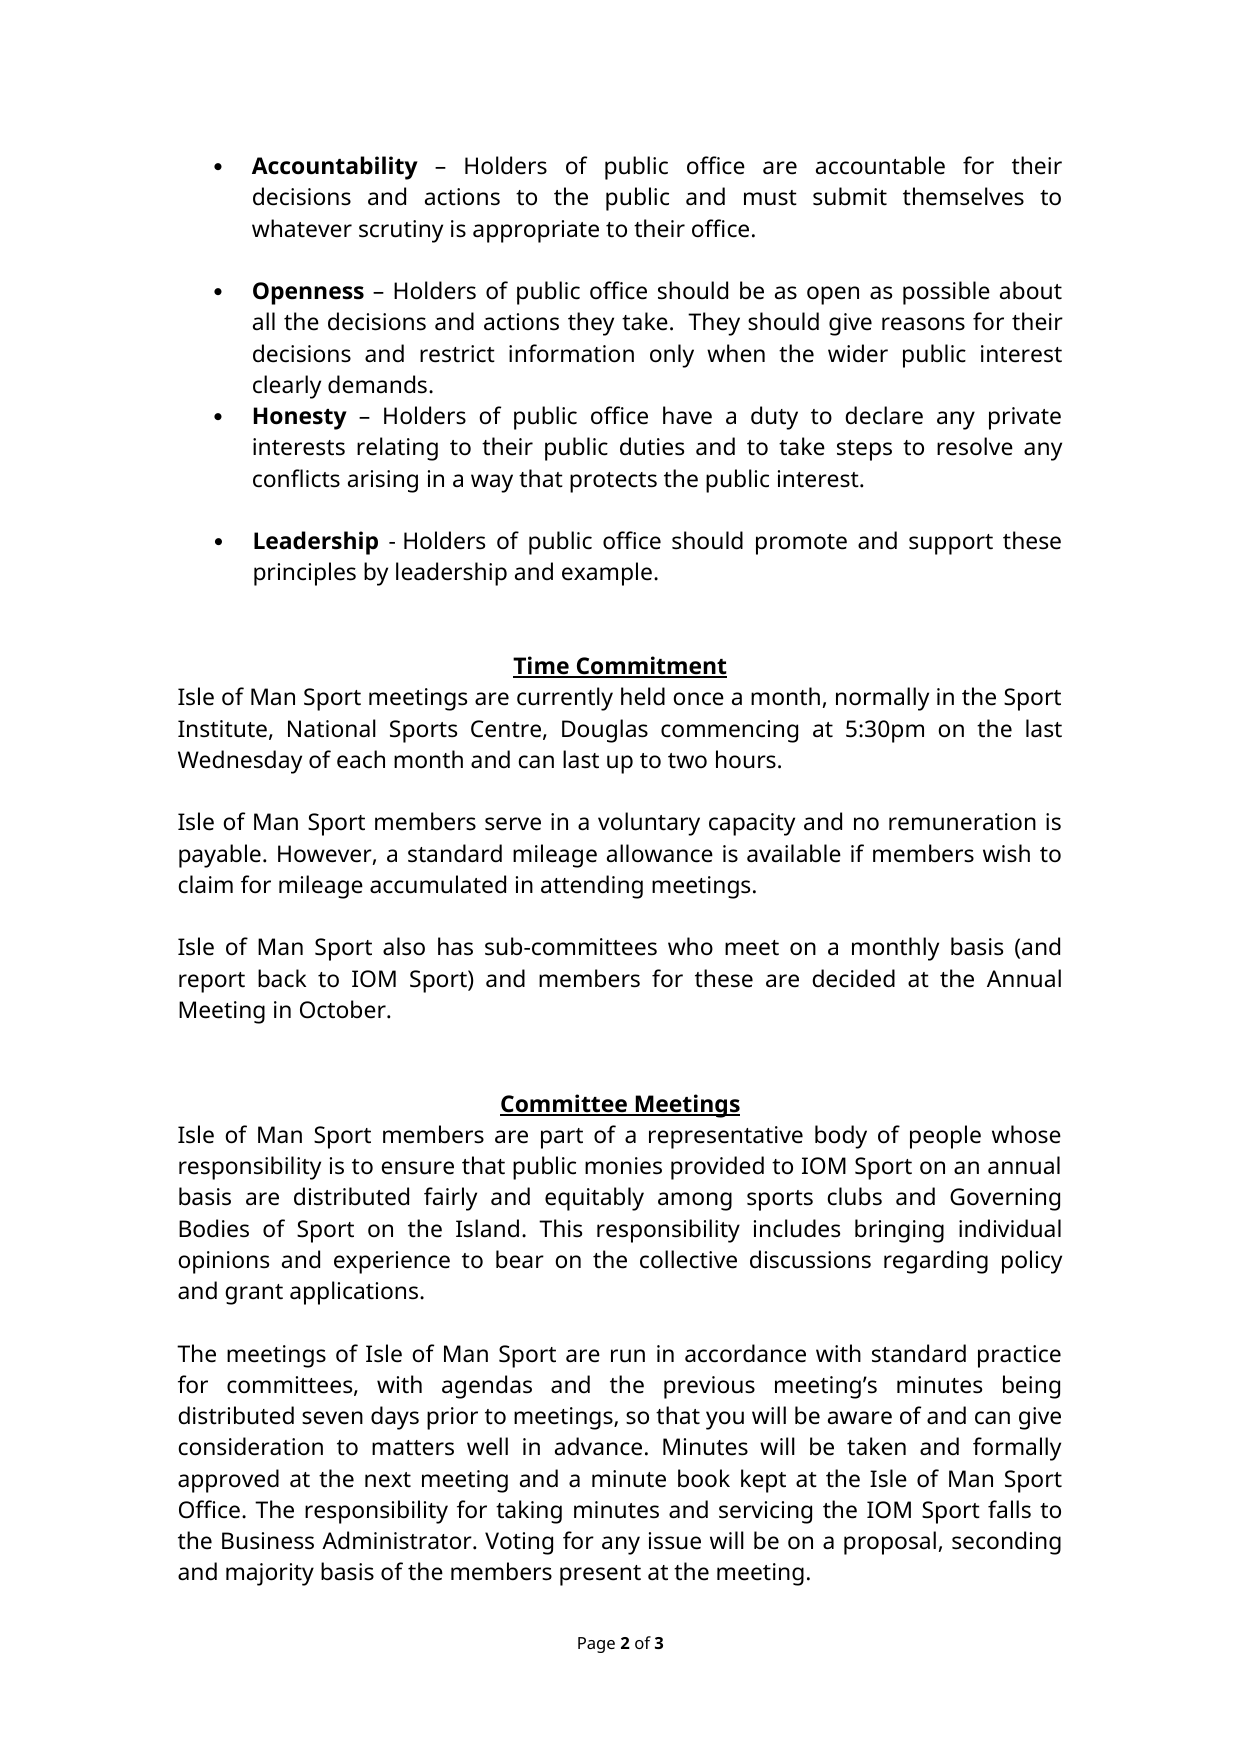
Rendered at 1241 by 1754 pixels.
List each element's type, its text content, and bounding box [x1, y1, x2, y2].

text Isle of Man Sport also has sub-committees who meet on a monthly basis (and report back to IOM Sport) and members for these are decided at the Annual Meeting in October. [177, 931, 1063, 1025]
list Honesty – Holders of public office have a duty to declare any private interests relating to their public duties and to take steps to resolve any conflicts arising in a way that protects the public interest. [214, 400, 1063, 494]
list Leadership - Holders of public office should promote and support these principles by leadership and example. [215, 525, 1063, 587]
text The meetings of Isle of Man Sport are run in accordance with standard practice for committees, with agendas and the previous meeting’s minutes being distributed seven days prior to meetings, so that you will be aware of and can give consideration to matters well in advance. Minutes will be taken and formally approved at the next meeting and a minute book kept at the Isle of Man Sport Office. The responsibility for taking minutes and servicing the IOM Sport falls to the Business Administrator. Voting for any issue will be on a proposal, seconding and majority basis of the members present at the meeting. [177, 1337, 1063, 1587]
text Time Commitment [177, 650, 1063, 681]
text Isle of Man Sport meetings are currently held once a month, normally in the Sport Institute, National Sports Centre, Douglas commencing at 5:30pm on the last Wednesday of each month and can last up to two hours. [177, 681, 1063, 775]
text Committee Meetings [177, 1087, 1063, 1119]
list Openness – Holders of public office should be as open as possible about all the decisions and actions they take. They should give reasons for their decisions and restrict information only when the wider public interest clearly demands. [214, 275, 1063, 400]
text Isle of Man Sport members are part of a representative body of people whose responsibility is to ensure that public monies provided to IOM Sport on an annual basis are distributed fairly and equitably among sports clubs and Governing Bodies of Sport on the Island. This responsibility includes bringing individual opinions and experience to bear on the collective discussions regarding policy and grant applications. [177, 1119, 1063, 1306]
list Accountability – Holders of public office are accountable for their decisions and actions to the public and must submit themselves to whatever scrutiny is appropriate to their office. [214, 150, 1063, 244]
text Isle of Man Sport members serve in a voluntary capacity and no remuneration is payable. However, a standard mileage allowance is available if members wish to claim for mileage accumulated in attending meetings. [177, 806, 1063, 900]
